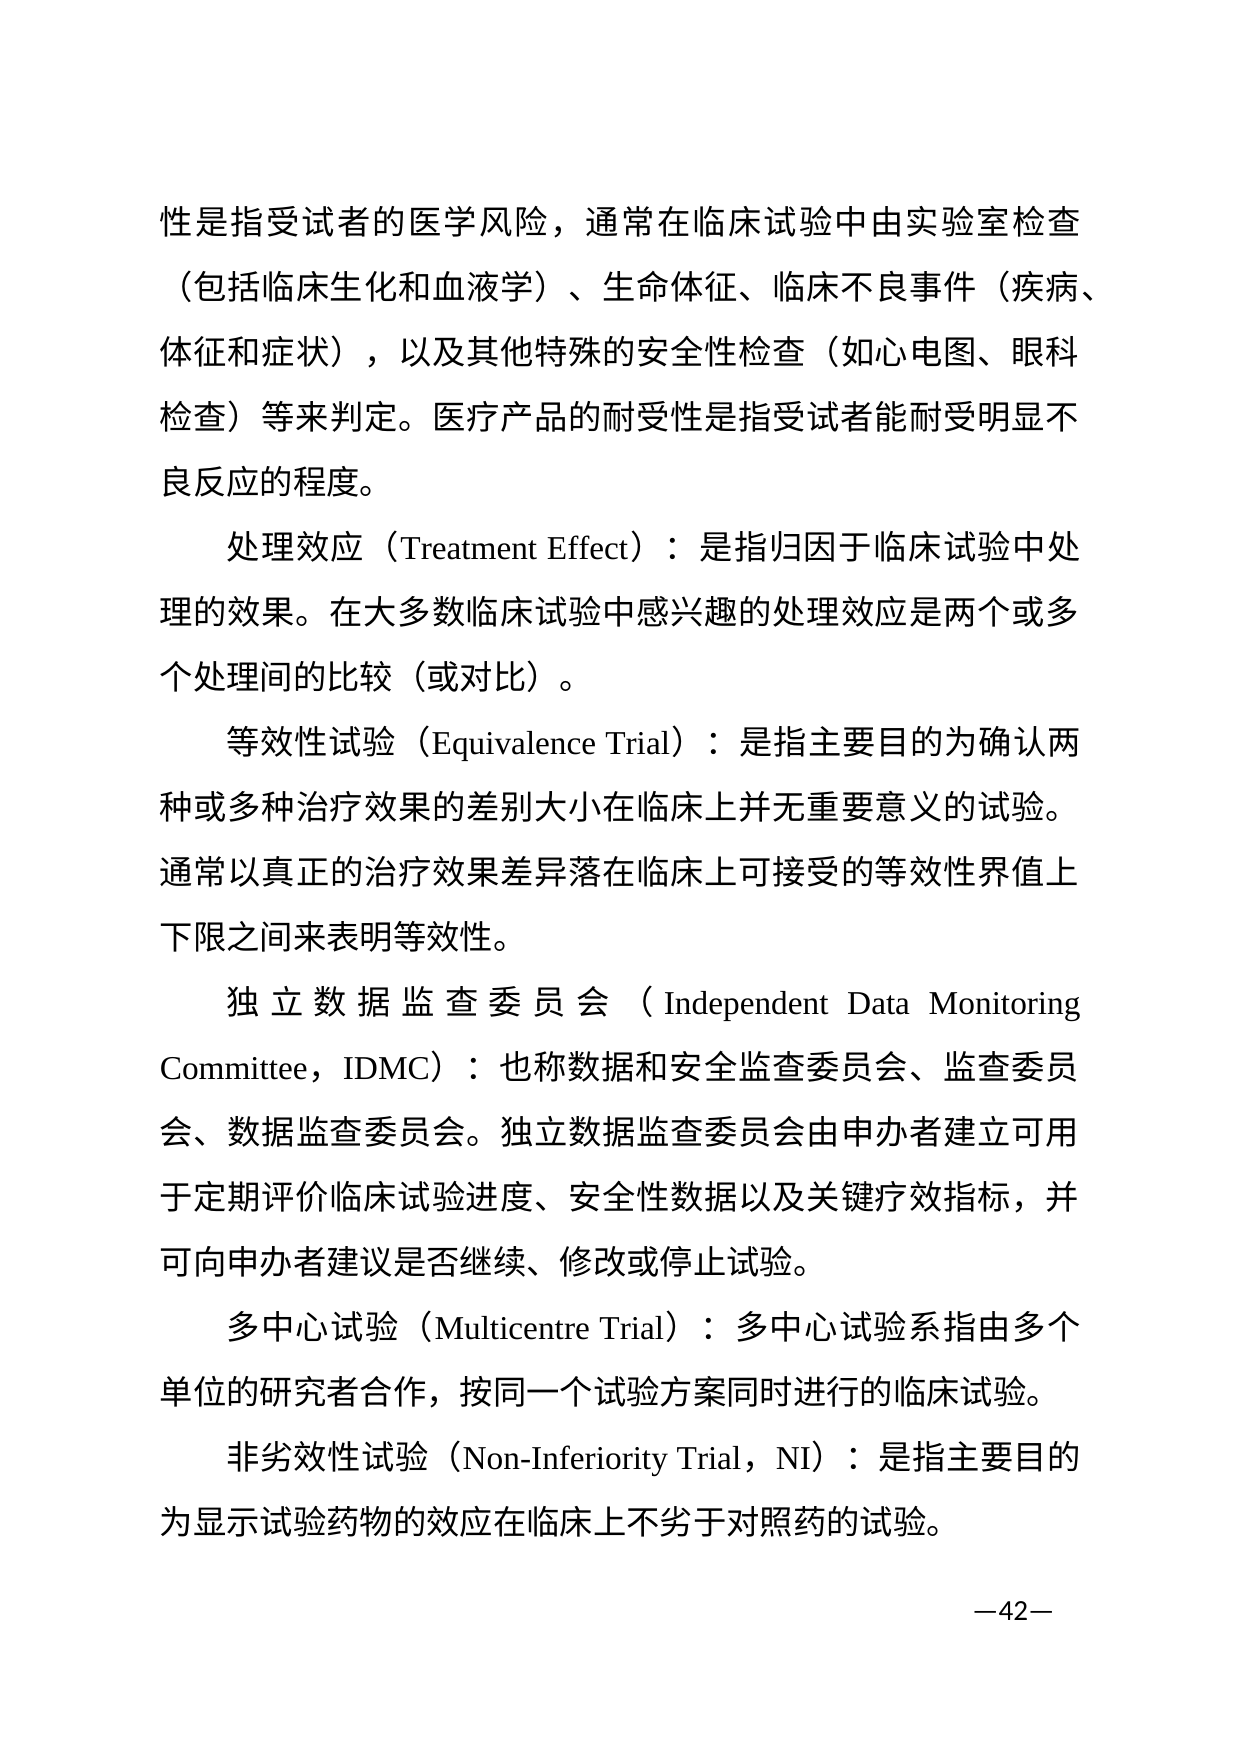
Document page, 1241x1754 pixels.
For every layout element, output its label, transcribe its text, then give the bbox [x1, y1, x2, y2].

text 处理效应（Treatment Effect）：是指归因于临床试验中处理的效果。在大多数临床试验中感兴趣的处理效应是两个或多个处理间的比较（或对比）。 [159, 512, 1081, 707]
text 非劣效性试验（Non-Inferiority Trial，NI）：是指主要目的为显示试验药物的效应在临床上不劣于对照药的试验。 [159, 1422, 1081, 1552]
text 多中心试验（Multicentre Trial）：多中心试验系指由多个单位的研究者合作，按同一个试验方案同时进行的临床试验。 [159, 1292, 1081, 1422]
text 等效性试验（Equivalence Trial）：是指主要目的为确认两种或多种治疗效果的差别大小在临床上并无重要意义的试验。通常以真正的治疗效果差异落在临床上可接受的等效性界值上下限之间来表明等效性。 [159, 707, 1081, 967]
text 独立数据监查委员会（Independent Data Monitoring Committee，IDMC）：也称数据和安全监查委员会、监查委员会、数据监查委员会。独立数据监查委员会由申办者建立可用于定期评价临床试验进度、安全性数据以及关键疗效指标，并可向申办者建议是否继续、修改或停止试验。 [159, 967, 1081, 1292]
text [159, 187, 1081, 512]
